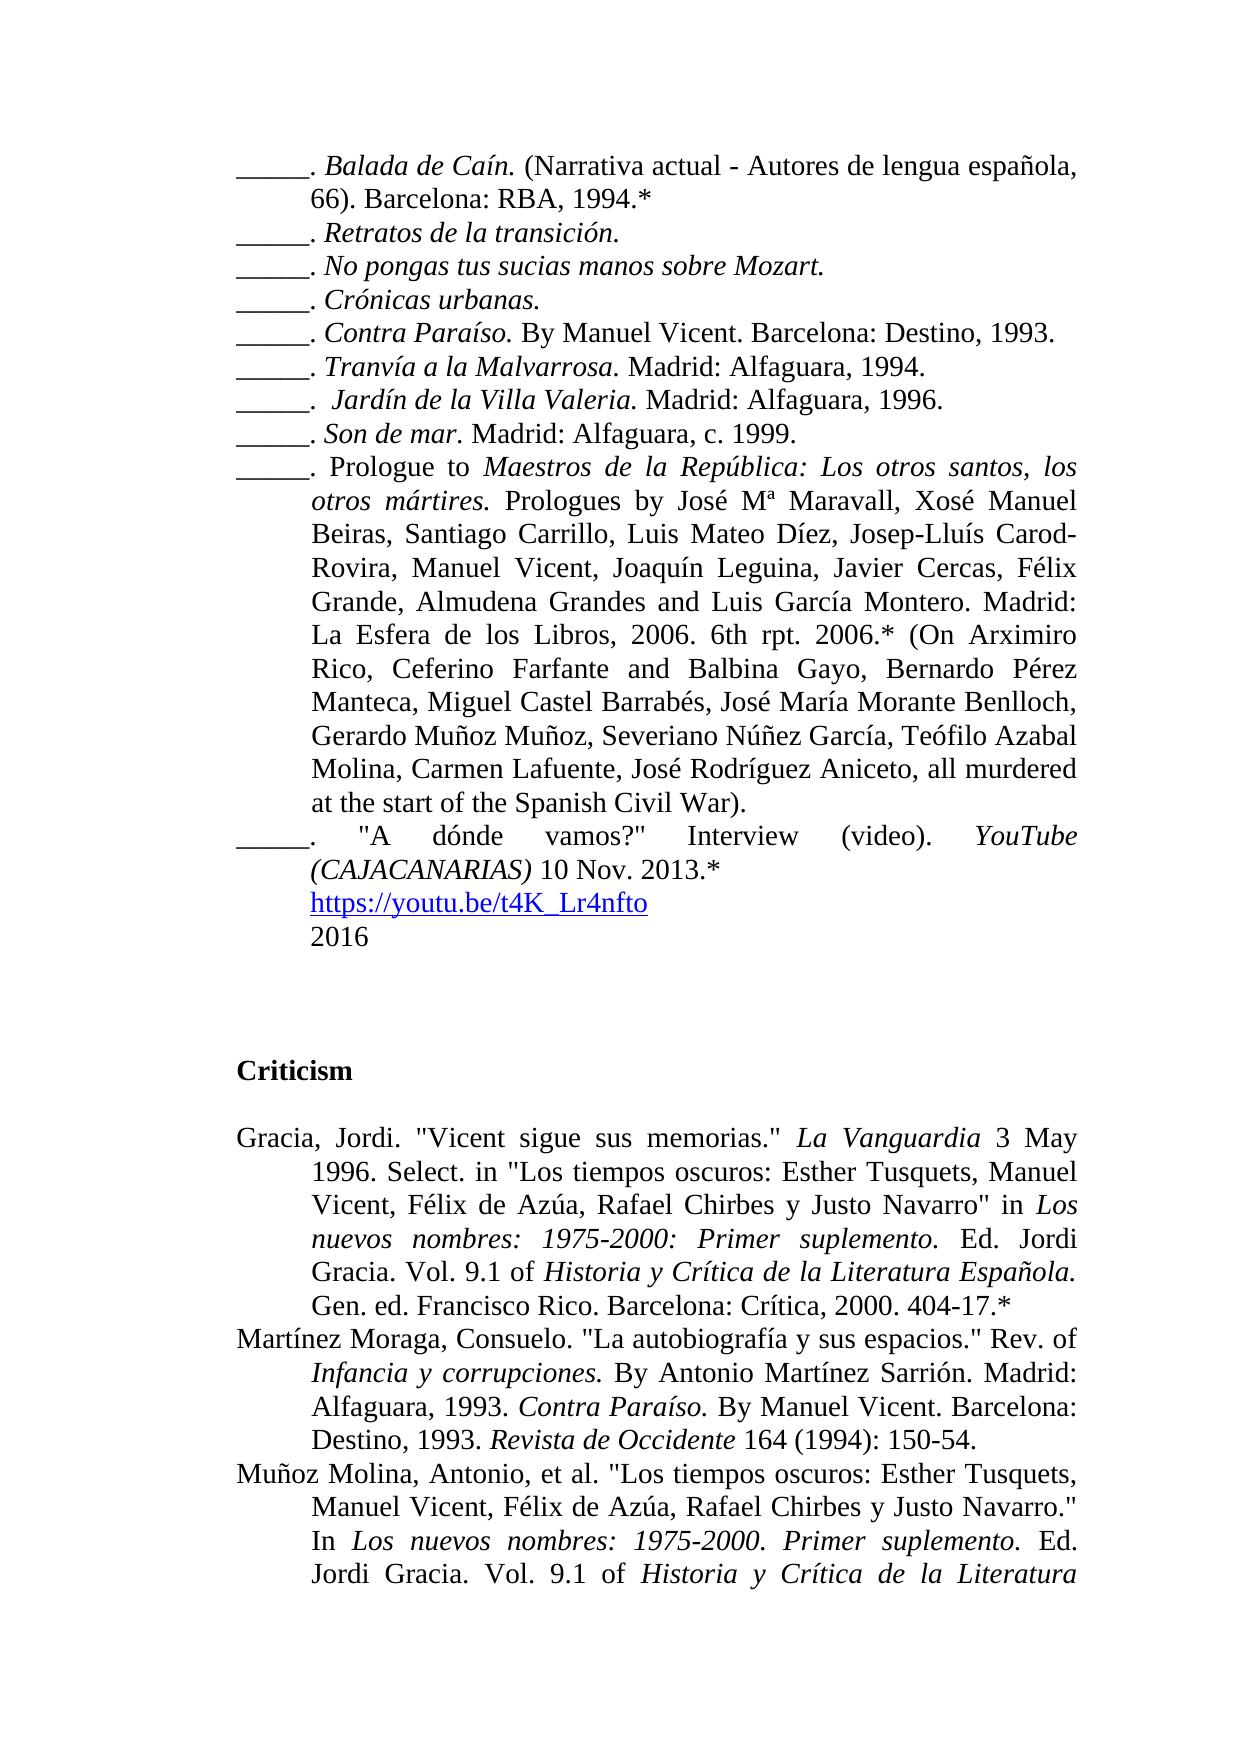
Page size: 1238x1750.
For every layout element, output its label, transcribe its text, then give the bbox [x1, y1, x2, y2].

text _____. No pongas tus sucias manos sobre Mozart. [236, 248, 1078, 282]
text _____. Crónicas urbanas. [236, 282, 1078, 315]
text _____. Retratos de la transición. [236, 215, 1078, 248]
text _____. Balada de Caín. (Narrativa actual - Autores de lengua española, 66). Barcelona: RBA, 1994.* [236, 148, 1078, 215]
text Gracia, Jordi. "Vicent sigue sus memorias." La Vanguardia 3 May 1996. Select. in "Los tiempos oscuros: Esther Tusquets, Manuel Vicent, Félix de Azúa, Rafael Chirbes y Justo Navarro" in Los nuevos nombres: 1975-2000: Primer suplemento. Ed. Jordi Gracia. Vol. 9.1 of Historia y Crítica de la Literatura Española. Gen. ed. Francisco Rico. Barcelona: Crítica, 2000. 404-17.* [236, 1120, 1078, 1322]
text Martínez Moraga, Consuelo. "La autobiografía y sus espacios." Rev. of Infancia y corrupciones. By Antonio Martínez Sarrión. Madrid: Alfaguara, 1993. Contra Paraíso. By Manuel Vicent. Barcelona: Destino, 1993. Revista de Occidente 164 (1994): 150-54. [236, 1322, 1078, 1456]
text _____. Tranvía a la Malvarrosa. Madrid: Alfaguara, 1994. [236, 349, 1078, 382]
text Criticism [236, 1053, 1078, 1087]
text 2016 [236, 919, 1078, 953]
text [236, 1456, 1078, 1590]
text _____. Contra Paraíso. By Manuel Vicent. Barcelona: Destino, 1993. [236, 315, 1078, 349]
text _____. Jardín de la Villa Valeria. Madrid: Alfaguara, 1996. [236, 382, 1078, 416]
text _____. "A dónde vamos?" Interview (video). YouTube (CAJACANARIAS) 10 Nov. 2013.* [236, 818, 1078, 886]
text https://youtu.be/t4K_Lr4nfto [236, 886, 1078, 919]
text _____. Son de mar. Madrid: Alfaguara, c. 1999. [236, 416, 1078, 449]
text _____. Prologue to Maestros de la República: Los otros santos, los otros mártires. Prologues by José Mª Maravall, Xosé Manuel Beiras, Santiago Carrillo, Luis Mateo Díez, Josep-Lluís Carod-Rovira, Manuel Vicent, Joaquín Leguina, Javier Cercas, Félix Grande, Almudena Grandes and Luis García Montero. Madrid: La Esfera de los Libros, 2006. 6th rpt. 2006.* (On Arximiro Rico, Ceferino Farfante and Balbina Gayo, Bernardo Pérez Manteca, Miguel Castel Barrabés, José María Morante Benlloch, Gerardo Muñoz Muñoz, Severiano Núñez García, Teófilo Azabal Molina, Carmen Lafuente, José Rodríguez Aniceto, all murdered at the start of the Spanish Civil War). [236, 449, 1078, 818]
